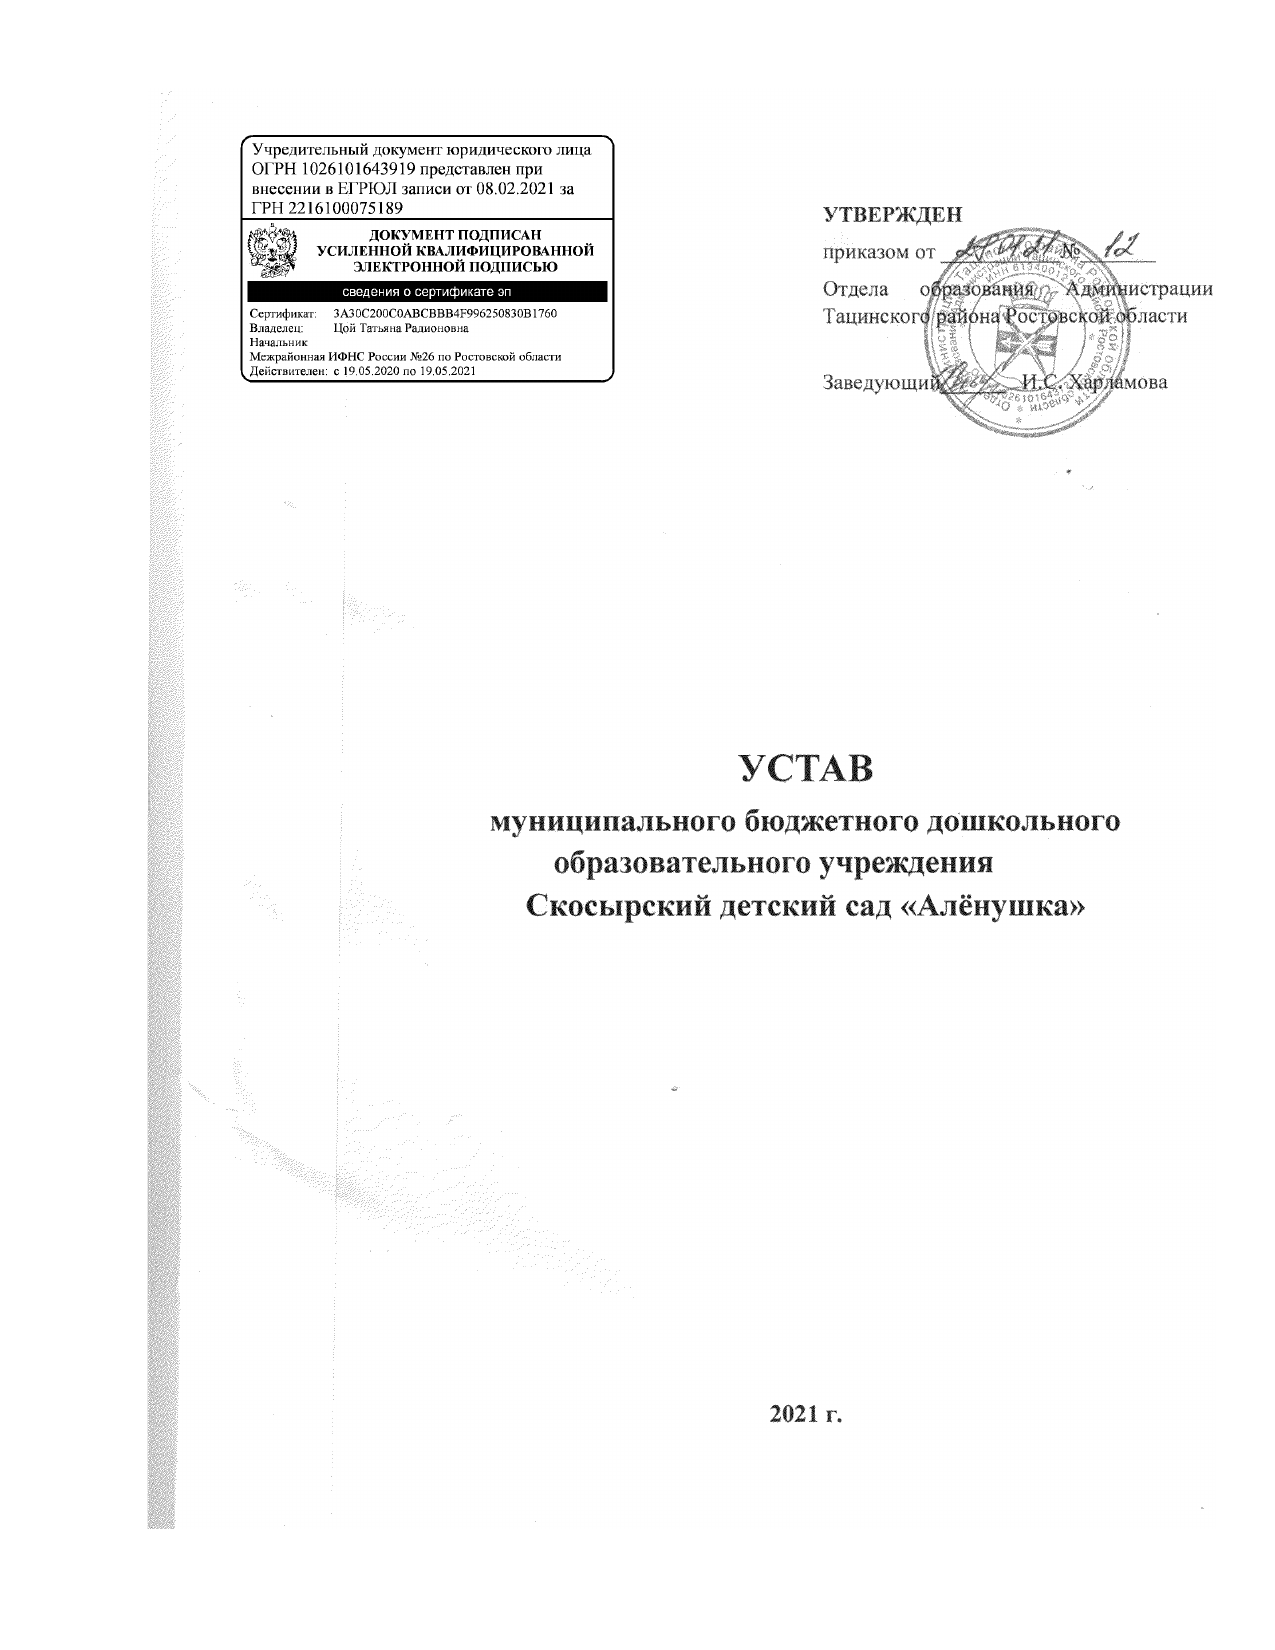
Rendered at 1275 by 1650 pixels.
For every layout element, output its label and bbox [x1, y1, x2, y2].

picture [147, 88, 1216, 1529]
